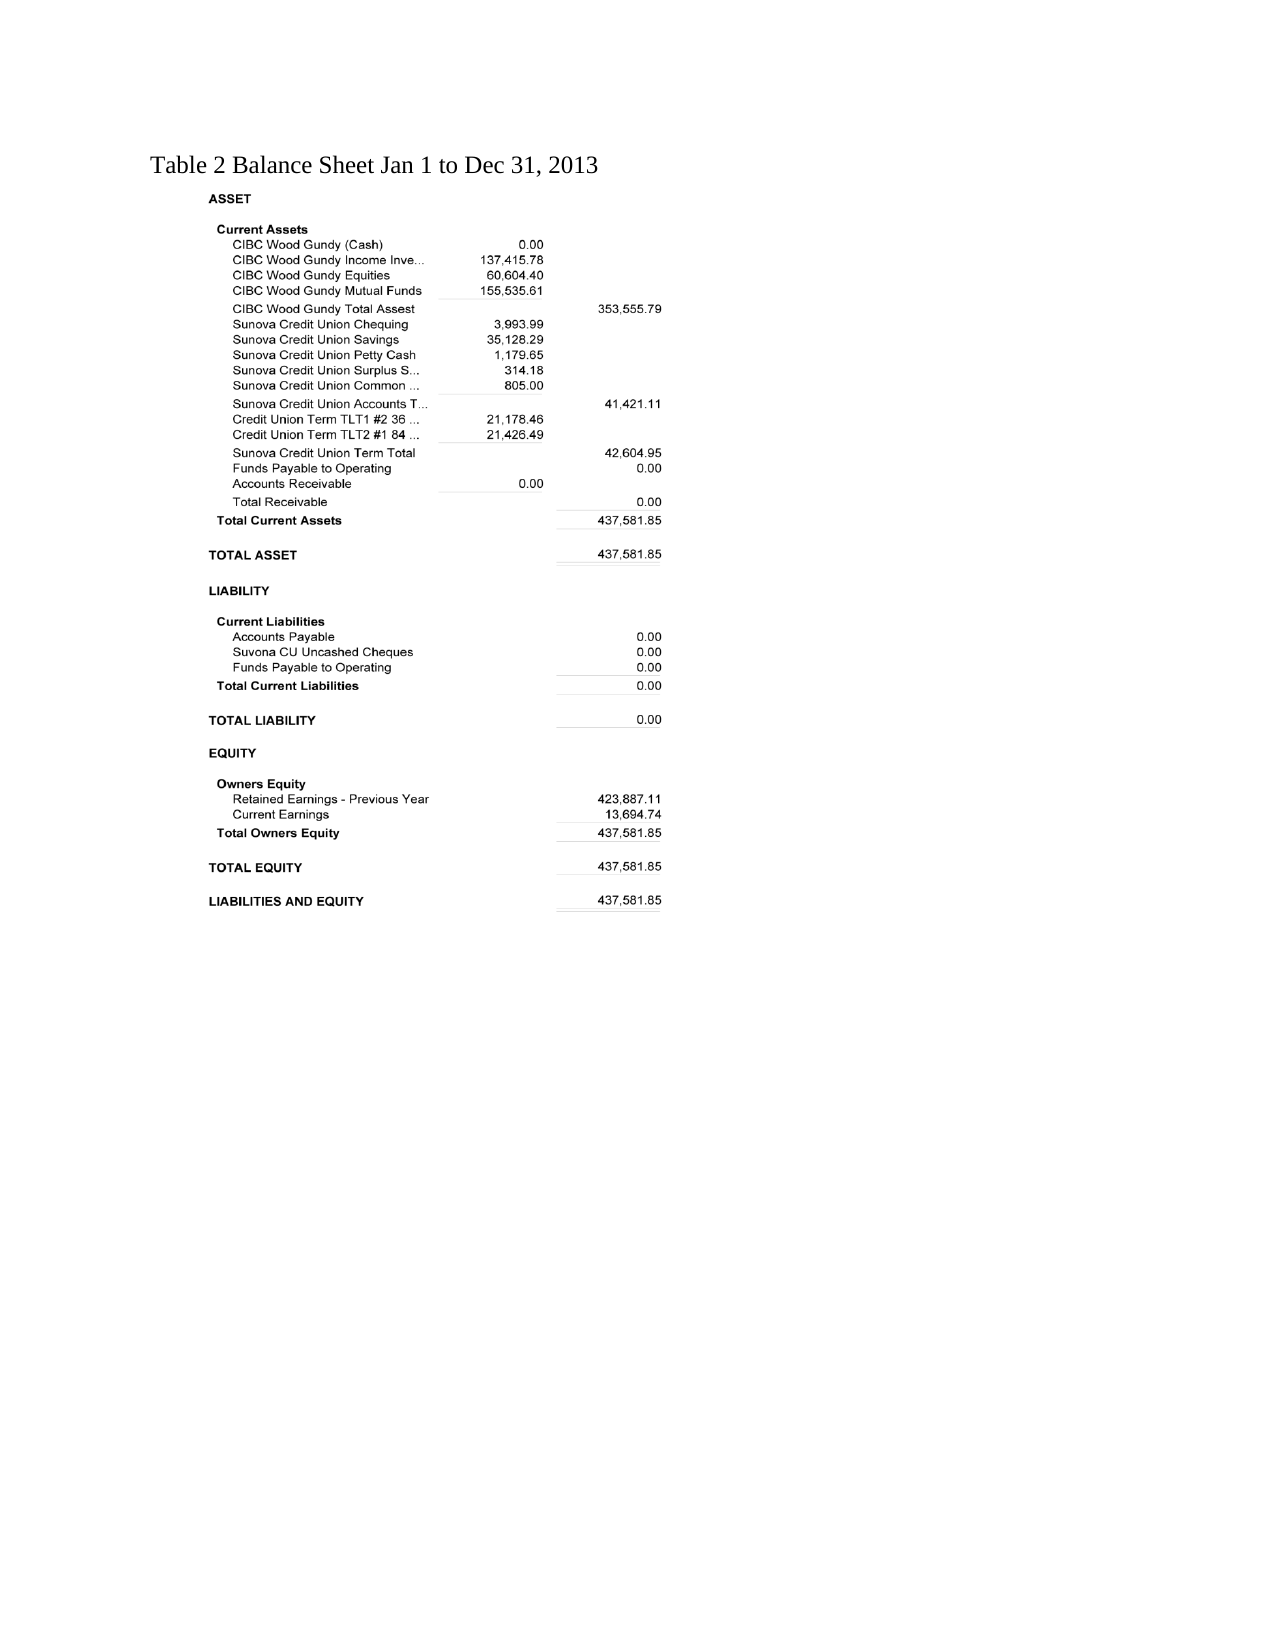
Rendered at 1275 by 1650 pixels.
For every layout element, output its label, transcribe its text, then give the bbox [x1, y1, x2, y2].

text Table 2 Balance Sheet Jan 1 to Dec 31, 2013 [150, 150, 1125, 179]
picture [151, 189, 1127, 918]
